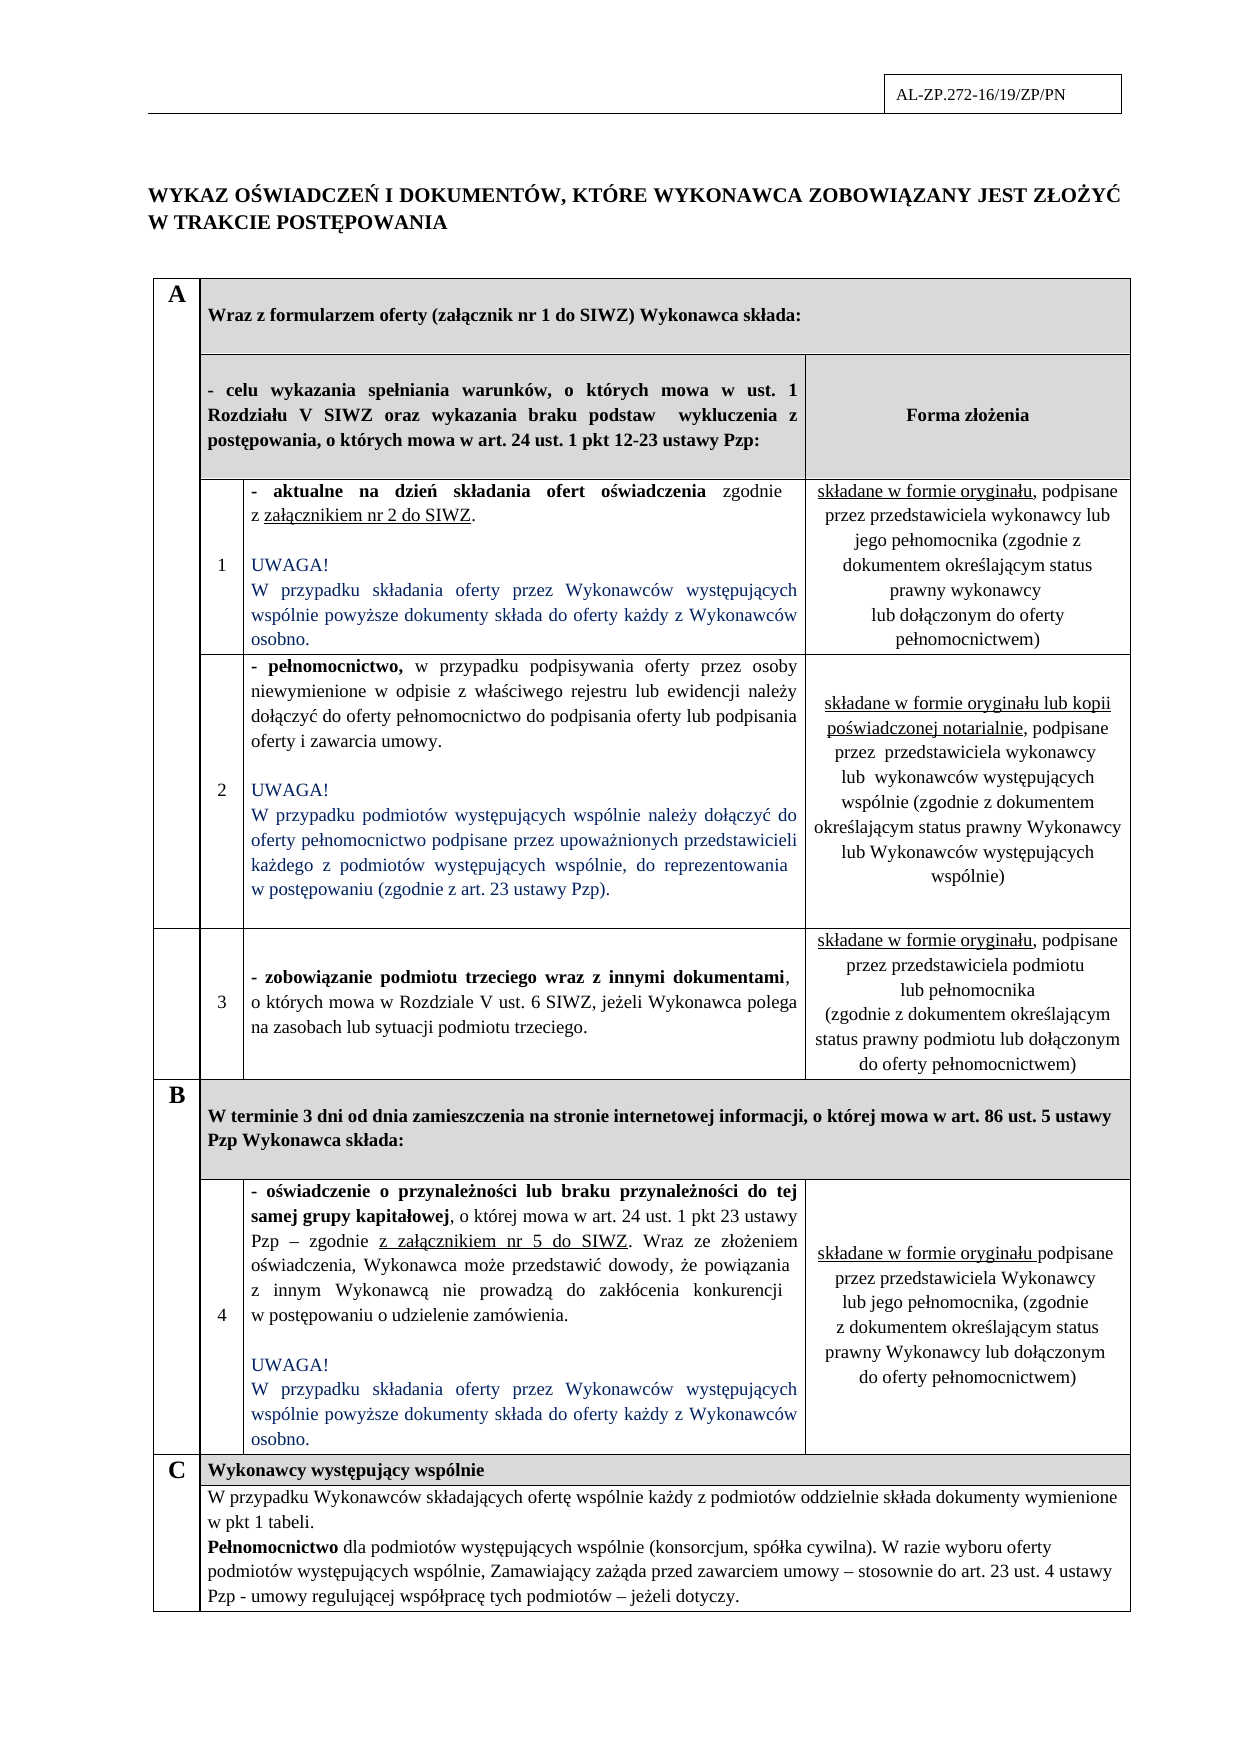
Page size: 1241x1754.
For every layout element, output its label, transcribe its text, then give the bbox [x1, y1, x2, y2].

table_header A [154, 279, 199, 928]
table_cell składane w formie oryginału lub kopii poświadczonej notarialnie, podpisane przez przedstawiciela wykonawcy lub wykonawców występujących wspólnie (zgodnie z dokumentem określającym status prawny Wykonawcy lub Wykonawców występujących wspólnie) [806, 655, 1130, 928]
text WYKAZ OŚWIADCZEŃ I DOKUMENTÓW, KTÓRE WYKONAWCA ZOBOWIĄZANY JEST ZŁOŻYĆ W TRAKCIE POSTĘPOWANIA [148, 183, 1122, 234]
table_cell - celu wykazania spełniania warunków, o których mowa w ust. 1 Rozdziału V SIWZ oraz wykazania braku podstaw wykluczenia z postępowania, o których mowa w art. 24 ust. 1 pkt 12-23 ustawy Pzp: [201, 355, 805, 478]
table_cell - zobowiązanie podmiotu trzeciego wraz z innymi dokumentami, o których mowa w Rozdziale V ust. 6 SIWZ, jeżeli Wykonawca polega na zasobach lub sytuacji podmiotu trzeciego. [244, 929, 805, 1079]
table_cell 2 [201, 655, 243, 928]
table_cell - oświadczenie o przynależności lub braku przynależności do tej samej grupy kapitałowej, o której mowa w art. 24 ust. 1 pkt 23 ustawy Pzp – zgodnie z załącznikiem nr 5 do SIWZ. Wraz ze złożeniem oświadczenia, Wykonawca może przedstawić dowody, że powiązania z innym Wykonawcą nie prowadzą do zakłócenia konkurencji w postępowaniu o udzielenie zamówienia. UWAGA! W przypadku składania oferty przez Wykonawców występujących wspólnie powyższe dokumenty składa do oferty każdy z Wykonawców osobno. [244, 1180, 805, 1454]
table_cell - aktualne na dzień składania ofert oświadczenia zgodnie z załącznikiem nr 2 do SIWZ. UWAGA! W przypadku składania oferty przez Wykonawców występujących wspólnie powyższe dokumenty składa do oferty każdy z Wykonawców osobno. [244, 480, 805, 654]
table_cell B [154, 1080, 199, 1454]
table_cell - pełnomocnictwo, w przypadku podpisywania oferty przez osoby niewymienione w odpisie z właściwego rejestru lub ewidencji należy dołączyć do oferty pełnomocnictwo do podpisania oferty lub podpisania oferty i zawarcia umowy. UWAGA! W przypadku podmiotów występujących wspólnie należy dołączyć do oferty pełnomocnictwo podpisane przez upoważnionych przedstawicieli każdego z podmiotów występujących wspólnie, do reprezentowania w postępowaniu (zgodnie z art. 23 ustawy Pzp). [244, 655, 805, 928]
table_cell W przypadku Wykonawców składających ofertę wspólnie każdy z podmiotów oddzielnie składa dokumenty wymienione w pkt 1 tabeli. Pełnomocnictwo dla podmiotów występujących wspólnie (konsorcjum, spółka cywilna). W razie wyboru oferty podmiotów występujących wspólnie, Zamawiający zażąda przed zawarciem umowy – stosownie do art. 23 ust. 4 ustawy Pzp - umowy regulującej współpracę tych podmiotów – jeżeli dotyczy. [201, 1486, 1130, 1611]
table_cell składane w formie oryginału, podpisane przez przedstawiciela podmiotu lub pełnomocnika (zgodnie z dokumentem określającym status prawny podmiotu lub dołączonym do oferty pełnomocnictwem) [806, 929, 1130, 1079]
table_cell 3 [201, 929, 243, 1079]
table_cell Wykonawcy występujący wspólnie [201, 1455, 1130, 1485]
table_cell 1 [201, 480, 243, 654]
table_cell Forma złożenia [806, 355, 1130, 478]
table_cell 4 [201, 1180, 243, 1454]
table_cell [154, 929, 199, 1079]
table_cell składane w formie oryginału, podpisane przez przedstawiciela wykonawcy lub jego pełnomocnika (zgodnie z dokumentem określającym status prawny wykonawcy lub dołączonym do oferty pełnomocnictwem) [806, 480, 1130, 654]
table_cell C [154, 1455, 199, 1611]
table_cell W terminie 3 dni od dnia zamieszczenia na stronie internetowej informacji, o której mowa w art. 86 ust. 5 ustawy Pzp Wykonawca składa: [201, 1080, 1130, 1179]
table_cell składane w formie oryginału podpisane przez przedstawiciela Wykonawcy lub jego pełnomocnika, (zgodnie z dokumentem określającym status prawny Wykonawcy lub dołączonym do oferty pełnomocnictwem) [806, 1180, 1130, 1454]
table_header Wraz z formularzem oferty (załącznik nr 1 do SIWZ) Wykonawca składa: [201, 279, 1130, 353]
